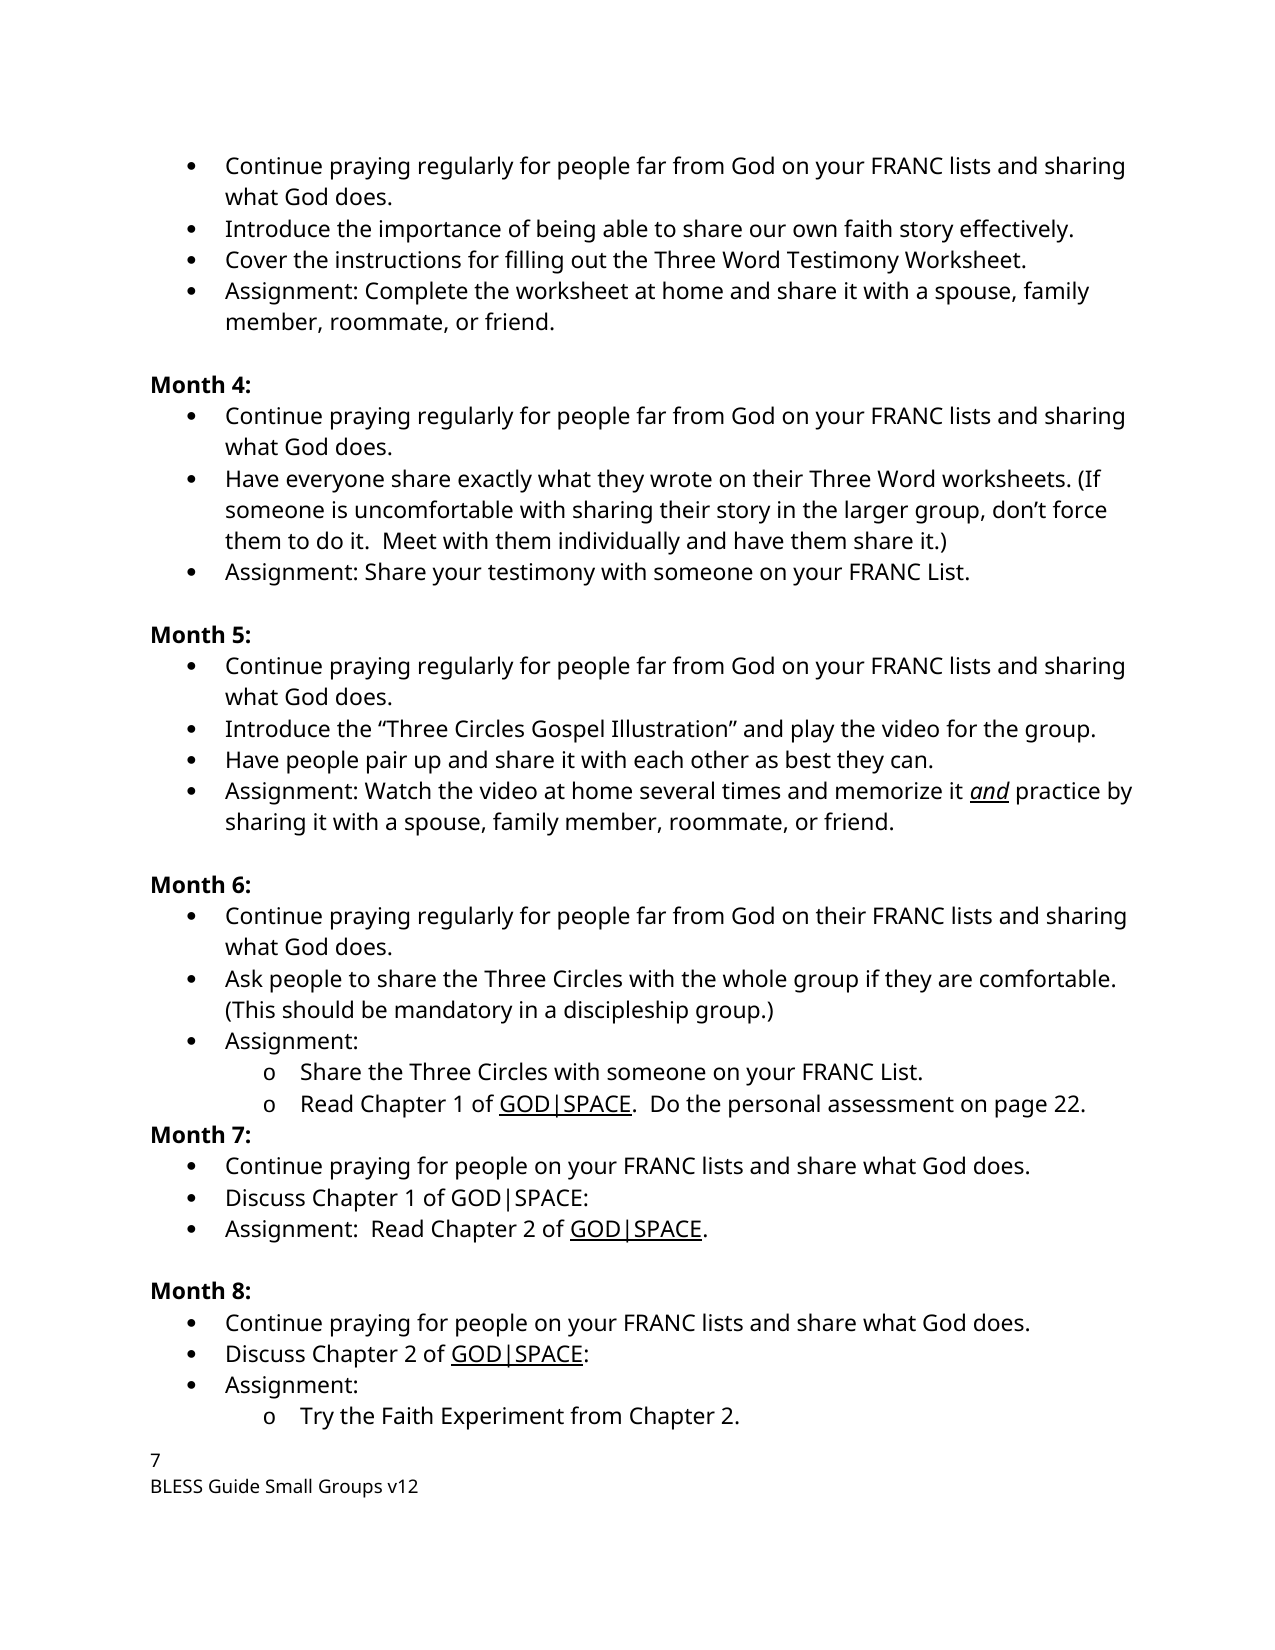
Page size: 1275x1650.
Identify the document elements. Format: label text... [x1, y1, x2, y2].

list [187, 1306, 1153, 1338]
list Assignment: [187, 1369, 1153, 1400]
list Continue praying regularly for people far from God on your FRANC lists and sharing what God does. [187, 650, 1153, 712]
list Continue praying for people on your FRANC lists and share what God does. [187, 1150, 1153, 1181]
list Continue praying regularly for people far from God on their FRANC lists and sharing what God does. [187, 900, 1153, 962]
list Read Chapter 1 of GOD|SPACE. Do the personal assessment on page 22. [262, 1088, 1153, 1119]
text Month 5: [150, 619, 1153, 650]
list Cover the instructions for filling out the Three Word Testimony Worksheet. [187, 244, 1153, 275]
list Introduce the “Three Circles Gospel Illustration” and play the video for the group. [187, 712, 1153, 744]
list Share the Three Circles with someone on your FRANC List. [262, 1056, 1153, 1088]
list Discuss Chapter 2 of GOD|SPACE: [187, 1338, 1153, 1369]
list Continue praying regularly for people far from God on your FRANC lists and sharing what God does. [187, 400, 1153, 462]
list Discuss Chapter 1 of GOD|SPACE: [187, 1181, 1153, 1213]
list Assignment: Watch the video at home several times and memorize it and practice by sharing it with a spouse, family member, roommate, or friend. [187, 775, 1153, 837]
list Assignment: [187, 1025, 1153, 1056]
list Assignment: Share your testimony with someone on your FRANC List. [187, 556, 1153, 587]
text Month 8: [150, 1275, 1153, 1306]
list Introduce the importance of being able to share our own faith story effectively. [187, 212, 1153, 244]
list Have people pair up and share it with each other as best they can. [187, 744, 1153, 775]
list Assignment: Complete the worksheet at home and share it with a spouse, family member, roommate, or friend. [187, 275, 1153, 337]
text Month 7: [150, 1119, 1153, 1150]
list Have everyone share exactly what they wrote on their Three Word worksheets. (If someone is uncomfortable with sharing their story in the larger group, don’t force them to do it. Meet with them individually and have them share it.) [187, 462, 1153, 556]
list Ask people to share the Three Circles with the whole group if they are comfortable. (This should be mandatory in a discipleship group.) [187, 962, 1153, 1025]
list Assignment: Read Chapter 2 of GOD|SPACE. [187, 1213, 1153, 1244]
text Month 6: [150, 869, 1153, 900]
list Continue praying regularly for people far from God on your FRANC lists and sharing what God does. [187, 150, 1153, 212]
text Month 4: [150, 369, 1153, 400]
list Try the Faith Experiment from Chapter 2. [262, 1400, 1153, 1432]
